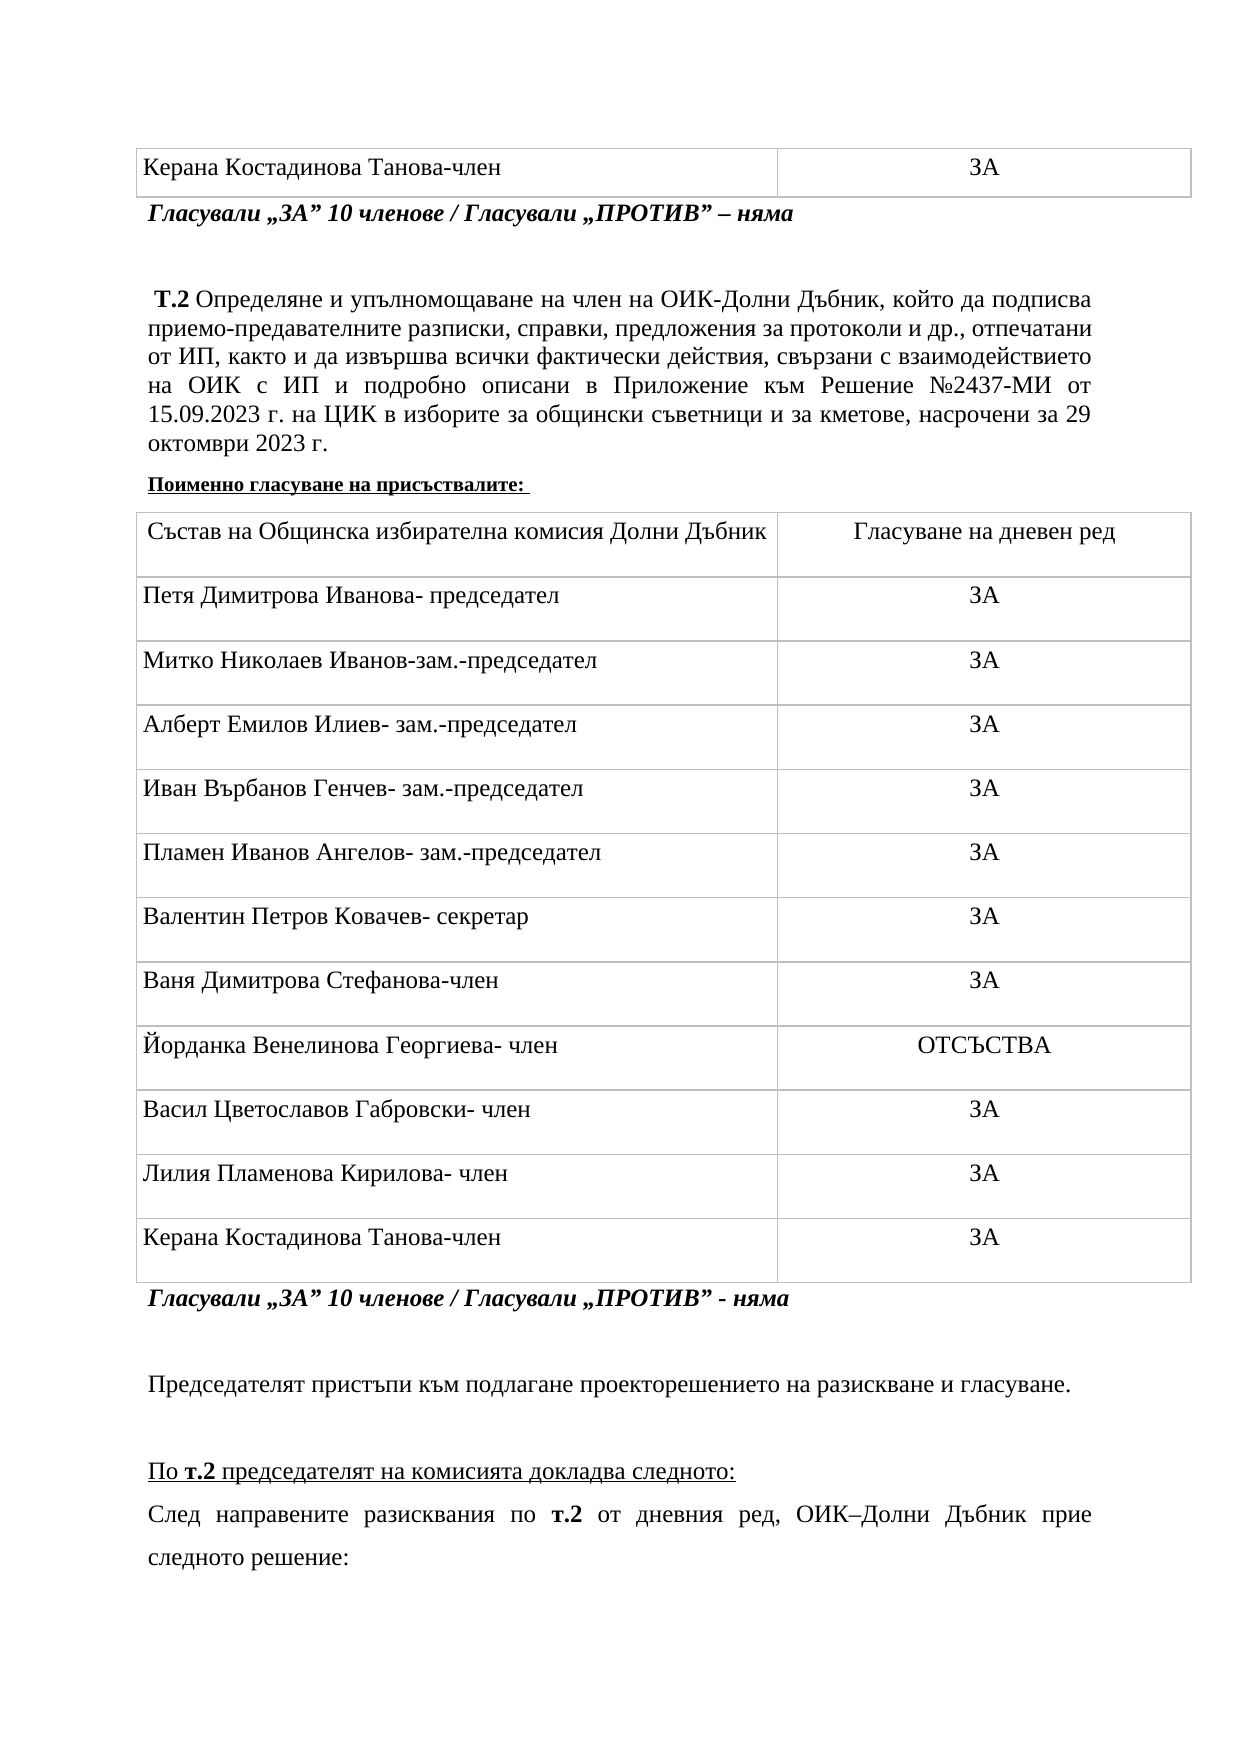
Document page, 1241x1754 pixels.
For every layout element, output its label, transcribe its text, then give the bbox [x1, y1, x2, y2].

table_cell ЗА [778, 149, 1190, 196]
table_cell ЗА [778, 770, 1190, 833]
table_cell ЗА [778, 642, 1190, 704]
table_cell Керана Костадинова Танова-член [137, 149, 777, 196]
table_cell ЗА [778, 706, 1190, 768]
table_cell ЗА [778, 898, 1190, 961]
table_header Състав на Общинска избирателна комисия Долни Дъбник [137, 513, 777, 576]
text Гласували „ЗА” 10 членове / Гласували „ПРОТИВ” – няма [148, 198, 1087, 226]
table_cell Пламен Иванов Ангелов- зам.-председател [137, 834, 777, 897]
text По т.2 председателят на комисията докладва следното: [148, 1456, 1087, 1484]
table_cell Петя Димитрова Иванова- председател [137, 578, 777, 640]
table_cell ЗА [778, 1091, 1190, 1153]
table_cell ОТСЪСТВА [778, 1027, 1190, 1089]
table_header Гласуване на дневен ред [778, 513, 1190, 576]
text Поименно гласуване на присъствалите: [148, 472, 1093, 496]
table_cell Валентин Петров Ковачев- секретар [137, 898, 777, 961]
text Т.2 Определяне и упълномощаване на член на ОИК-Долни Дъбник, който да подписва приемо-предавателните разписки, справки, предложения за протоколи и др., отпечатани от ИП, както и да извършва всички фактически действия, свързани с взаимодействието на ОИК с ИП и подробно описани в Приложение към Решение №2437-МИ от 15.09.2023 г. на ЦИК в изборите за общински съветници и за кметове, насрочени за 29 октомври 2023 г. [148, 284, 1093, 456]
table_cell ЗА [778, 963, 1190, 1025]
table_cell ЗА [778, 578, 1190, 640]
text Гласували „ЗА” 10 членове / Гласували „ПРОТИВ” - няма [148, 1283, 1087, 1312]
table_cell ЗА [778, 1155, 1190, 1218]
text Председателят пристъпи към подлагане проекторешението на разискване и гласуване. [148, 1369, 1087, 1398]
table_cell ЗА [778, 1219, 1190, 1282]
table_cell Иван Върбанов Генчев- зам.-председател [137, 770, 777, 833]
table_cell Васил Цветославов Габровски- член [137, 1091, 777, 1153]
table_cell Алберт Емилов Илиев- зам.-председател [137, 706, 777, 768]
text След направените разисквания по т.2 от дневния ред, ОИК–Долни Дъбник прие следното решение: [148, 1499, 1093, 1571]
table_cell Митко Николаев Иванов-зам.-председател [137, 642, 777, 704]
table_cell Ваня Димитрова Стефанова-член [137, 963, 777, 1025]
table_cell ЗА [778, 834, 1190, 897]
table_cell Йорданка Венелинова Георгиева- член [137, 1027, 777, 1089]
table_cell Лилия Пламенова Кирилова- член [137, 1155, 777, 1218]
table_cell Керана Костадинова Танова-член [137, 1219, 777, 1282]
